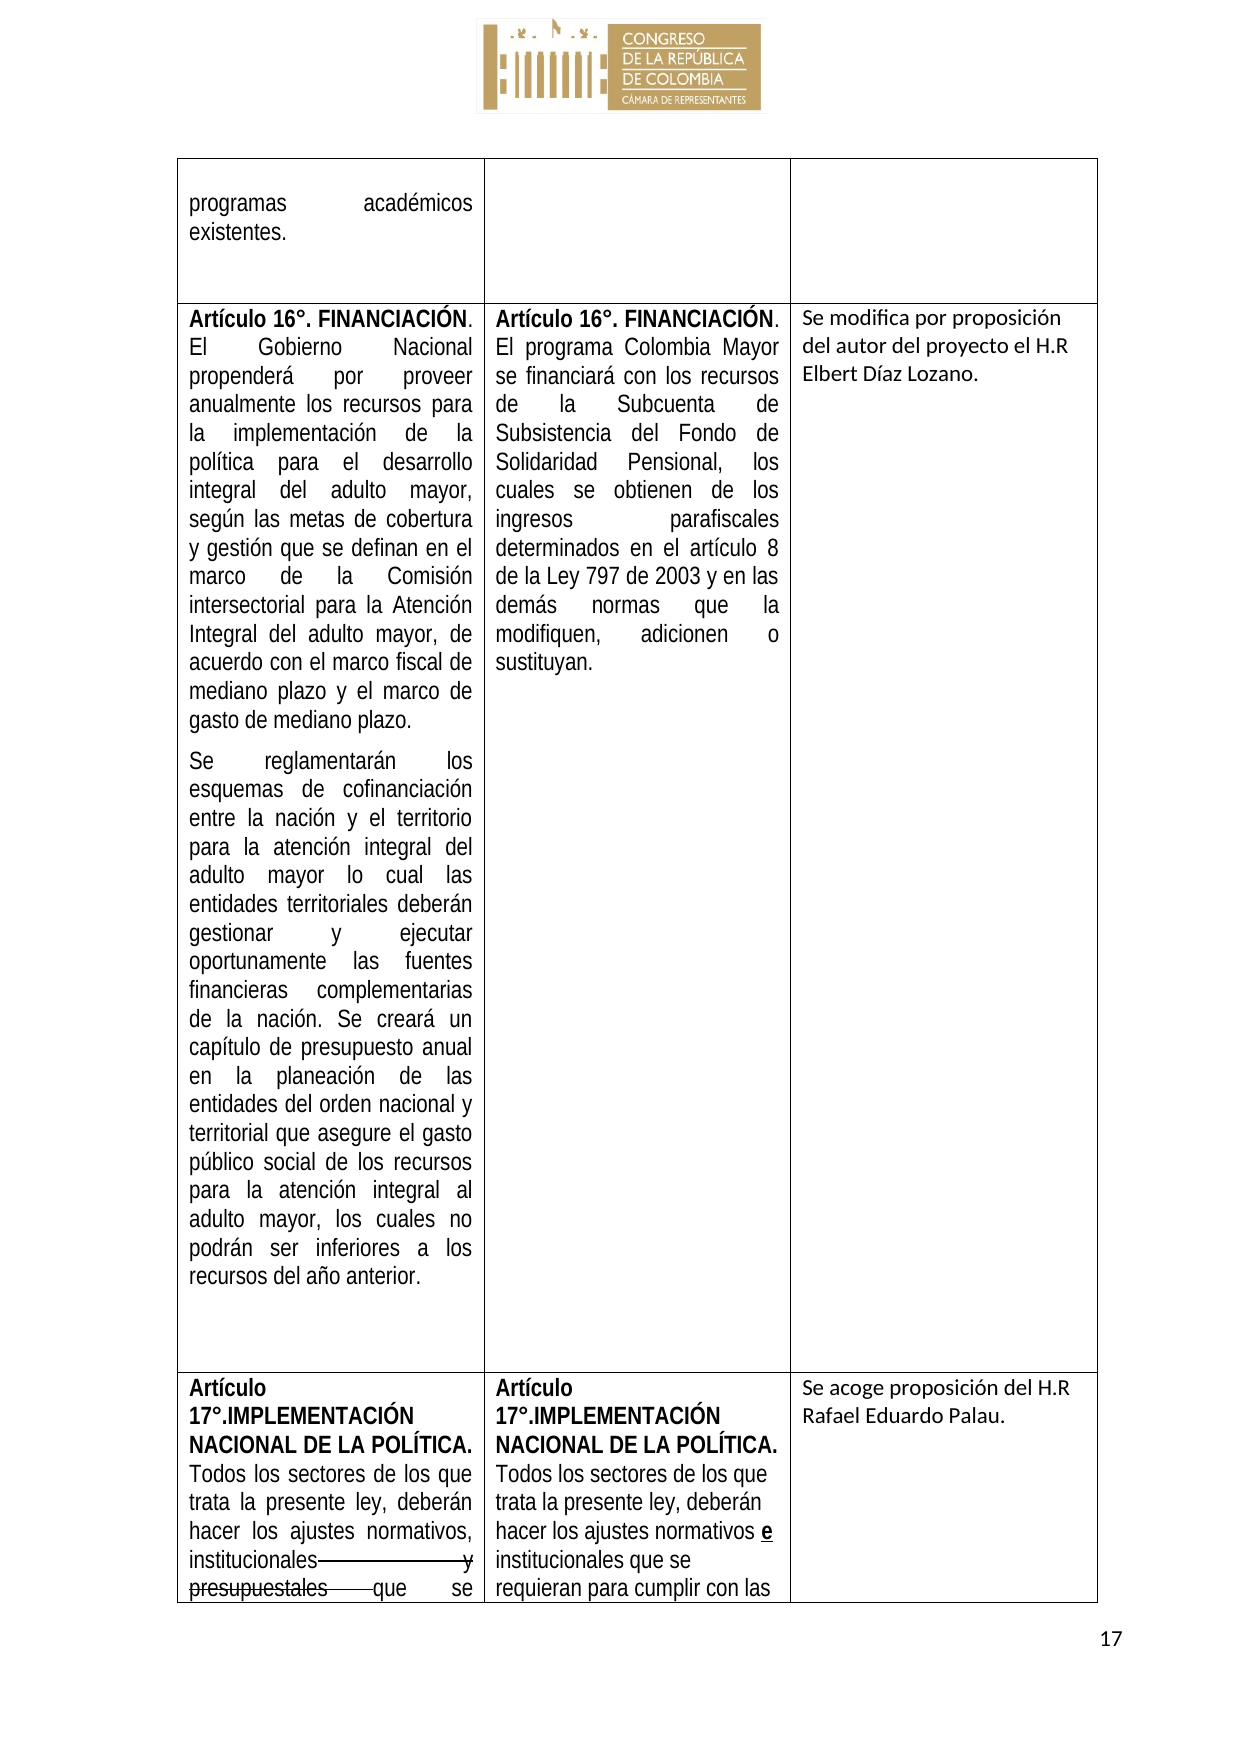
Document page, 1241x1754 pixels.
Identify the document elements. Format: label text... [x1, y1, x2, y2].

table_cell [791, 159, 1097, 302]
table_cell Se modifica por proposición del autor del proyecto el H.R Elbert Díaz Lozano. [791, 304, 1097, 1372]
table_cell Artículo 16°. FINANCIACIÓN. El programa Colombia Mayor se financiará con los recursos de la Subcuenta de Subsistencia del Fondo de Solidaridad Pensional, los cuales se obtienen de los ingresos parafiscales determinados en el artículo 8 de la Ley 797 de 2003 y en las demás normas que la modifiquen, adicionen o sustituyan. [485, 304, 790, 1372]
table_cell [791, 1373, 1097, 1602]
table_cell Artículo 16°. FINANCIACIÓN. El Gobierno Nacional propenderá por proveer anualmente los recursos para la implementación de la política para el desarrollo integral del adulto mayor, según las metas de cobertura y gestión que se definan en el marco de la Comisión intersectorial para la Atención Integral del adulto mayor, de acuerdo con el marco fiscal de mediano plazo y el marco de gasto de mediano plazo. Se reglamentarán los esquemas de cofinanciación entre la nación y el territorio para la atención integral del adulto mayor lo cual las entidades territoriales deberán gestionar y ejecutar oportunamente las fuentes financieras complementarias de la nación. Se creará un capítulo de presupuesto anual en la planeación de las entidades del orden nacional y territorial que asegure el gasto público social de los recursos para la atención integral al adulto mayor, los cuales no podrán ser inferiores a los recursos del año anterior. [178, 304, 484, 1372]
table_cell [178, 1373, 484, 1602]
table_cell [485, 1373, 790, 1602]
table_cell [485, 159, 790, 302]
picture [476, 18, 768, 114]
